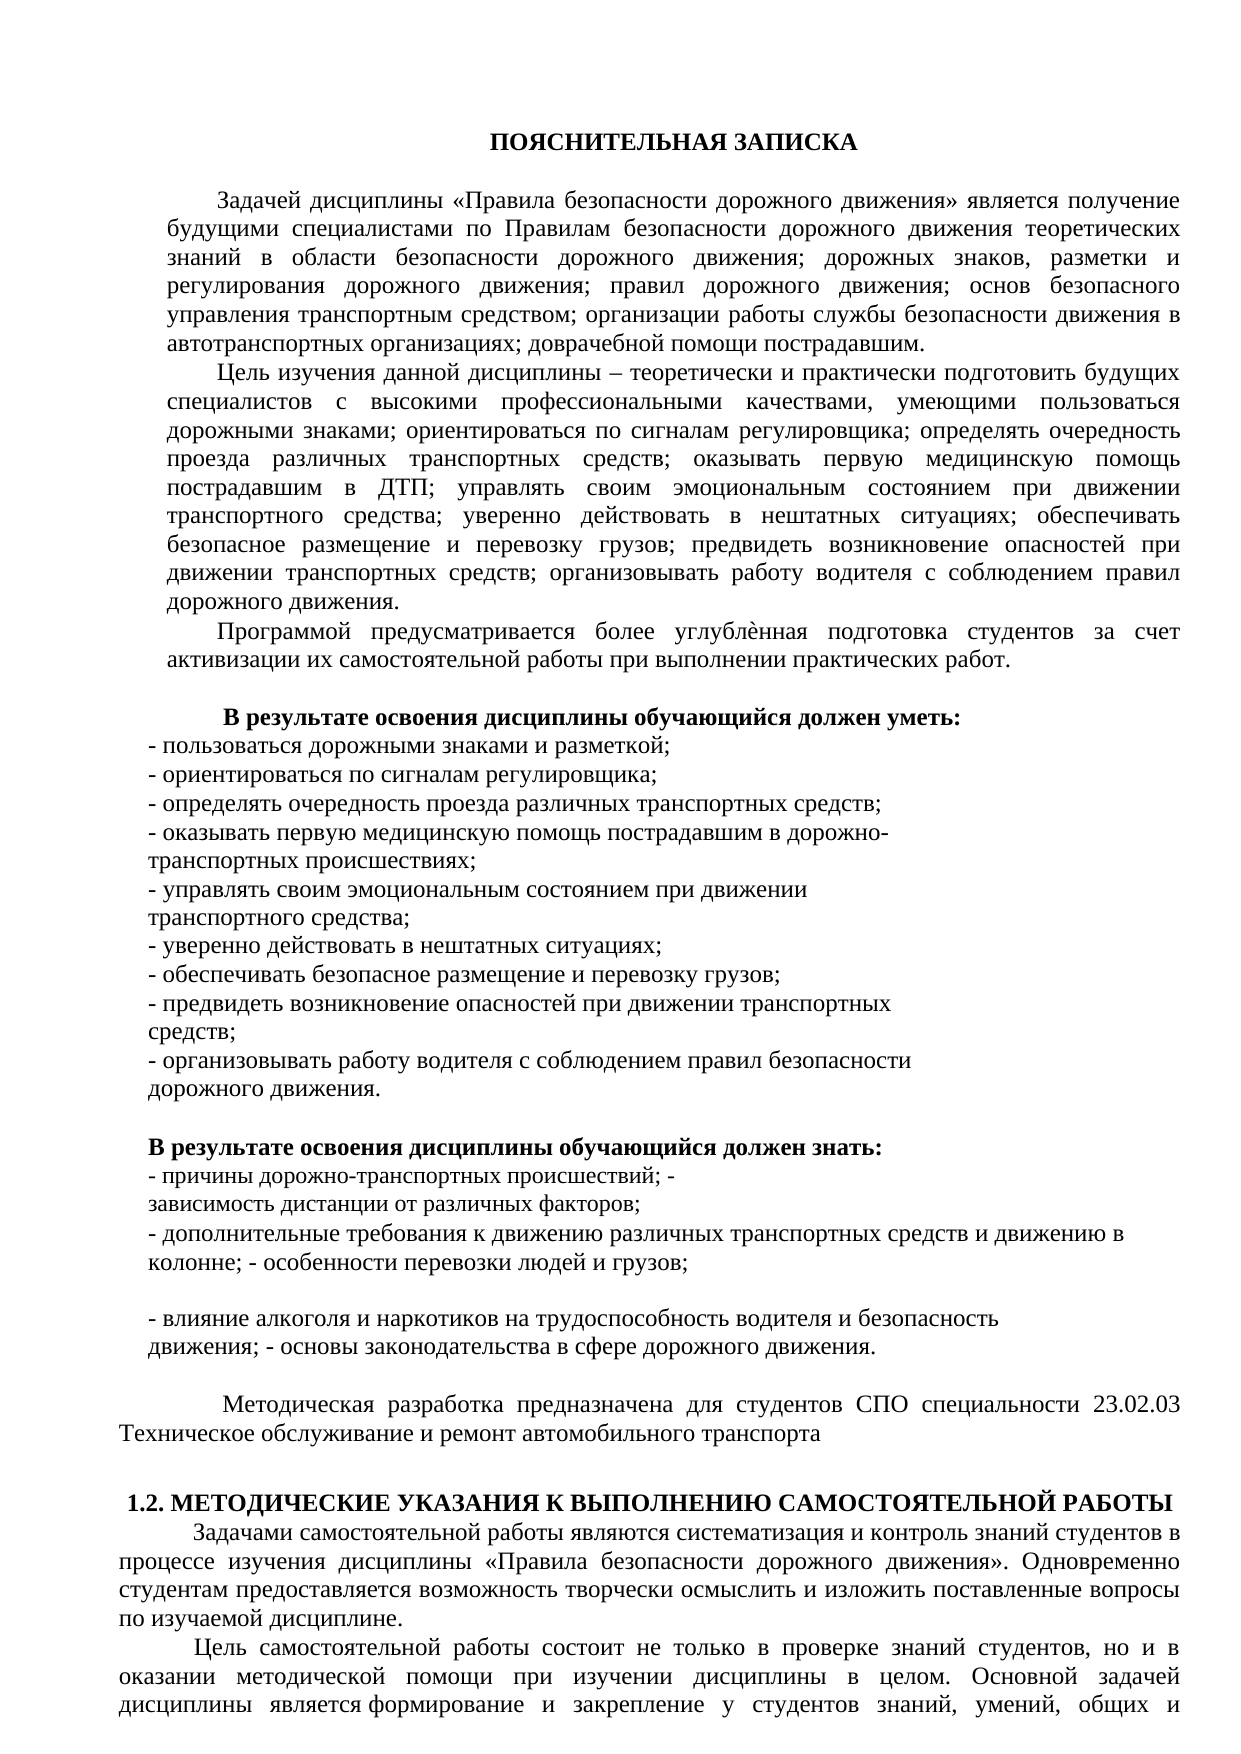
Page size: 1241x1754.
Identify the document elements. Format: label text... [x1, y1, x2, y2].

list организовывать работу водителя с соблюдением правил безопасности дорожного движения. [148, 1047, 912, 1102]
text - влияние алкоголя и наркотиков на трудоспособность водителя и безопасность движения; - основы законодательства в сфере дорожного движения. [148, 1304, 1117, 1360]
text ПОЯСНИТЕЛЬНАЯ ЗАПИСКА [489, 127, 1181, 156]
list предвидеть возникновение опасностей при движении транспортных средств; [148, 989, 892, 1045]
text Методическая разработка предназначена для студентов СПО специальности 23.02.03 Техническое обслуживание и ремонт автомобильного транспорта [119, 1390, 1181, 1447]
list оказывать первую медицинскую помощь пострадавшим в дорожно-транспортных происшествиях; [148, 818, 889, 873]
text Задачами самостоятельной работы являются систематизация и контроль знаний студентов в процессе изучения дисциплины «Правила безопасности дорожного движения». Одновременно студентам предоставляется возможность творчески осмыслить и изложить поставленные вопросы по изучаемой дисциплине. [119, 1517, 1181, 1632]
list уверенно действовать в нештатных ситуациях; [148, 931, 1181, 959]
list ориентироваться по сигналам регулировщика; [148, 759, 1181, 788]
list пользоваться дорожными знаками и разметкой; [148, 731, 1181, 759]
text Задачей дисциплины «Правила безопасности дорожного движения» является получение будущими специалистами по Правилам безопасности дорожного движения теоретических знаний в области безопасности дорожного движения; дорожных знаков, разметки и регулирования дорожного движения; правил дорожного движения; основ безопасного управления транспортным средством; организации работы службы безопасности движения в автотранспортных организациях; доврачебной помощи пострадавшим. [167, 185, 1181, 356]
text - причины дорожно-транспортных происшествий; - зависимость дистанции от различных факторов; [148, 1161, 683, 1217]
text Программой предусматривается более углублѐнная подготовка студентов за счет активизации их самостоятельной работы при выполнении практических работ. [167, 617, 1181, 673]
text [119, 1632, 1181, 1718]
text Цель изучения данной дисциплины – теоретически и практически подготовить будущих специалистов с высокими профессиональными качествами, умеющими пользоваться дорожными знаками; ориентироваться по сигналам регулировщика; определять очередность проезда различных транспортных средств; оказывать первую медицинскую помощь пострадавшим в ДТП; управлять своим эмоциональным состоянием при движении транспортного средства; уверенно действовать в нештатных ситуациях; обеспечивать безопасное размещение и перевозку грузов; предвидеть возникновение опасностей при движении транспортных средств; организовывать работу водителя с соблюдением правил дорожного движения. [167, 358, 1181, 615]
list обеспечивать безопасное размещение и перевозку грузов; [148, 959, 1181, 988]
list управлять своим эмоциональным состоянием при движении транспортного средства; [148, 875, 971, 931]
text 1.2. МЕТОДИЧЕСКИЕ УКАЗАНИЯ К ВЫПОЛНЕНИЮ САМОСТОЯТЕЛЬНОЙ РАБОТЫ [119, 1488, 1181, 1517]
list результате освоения дисциплины обучающийся должен знать: [148, 1132, 1181, 1160]
text - дополнительные требования к движению различных транспортных средств и движению в колонне; - особенности перевозки людей и грузов; [148, 1218, 1181, 1276]
list результате освоения дисциплины обучающийся должен уметь: [223, 702, 1181, 731]
list определять очередность проезда различных транспортных средств; [148, 788, 1181, 816]
